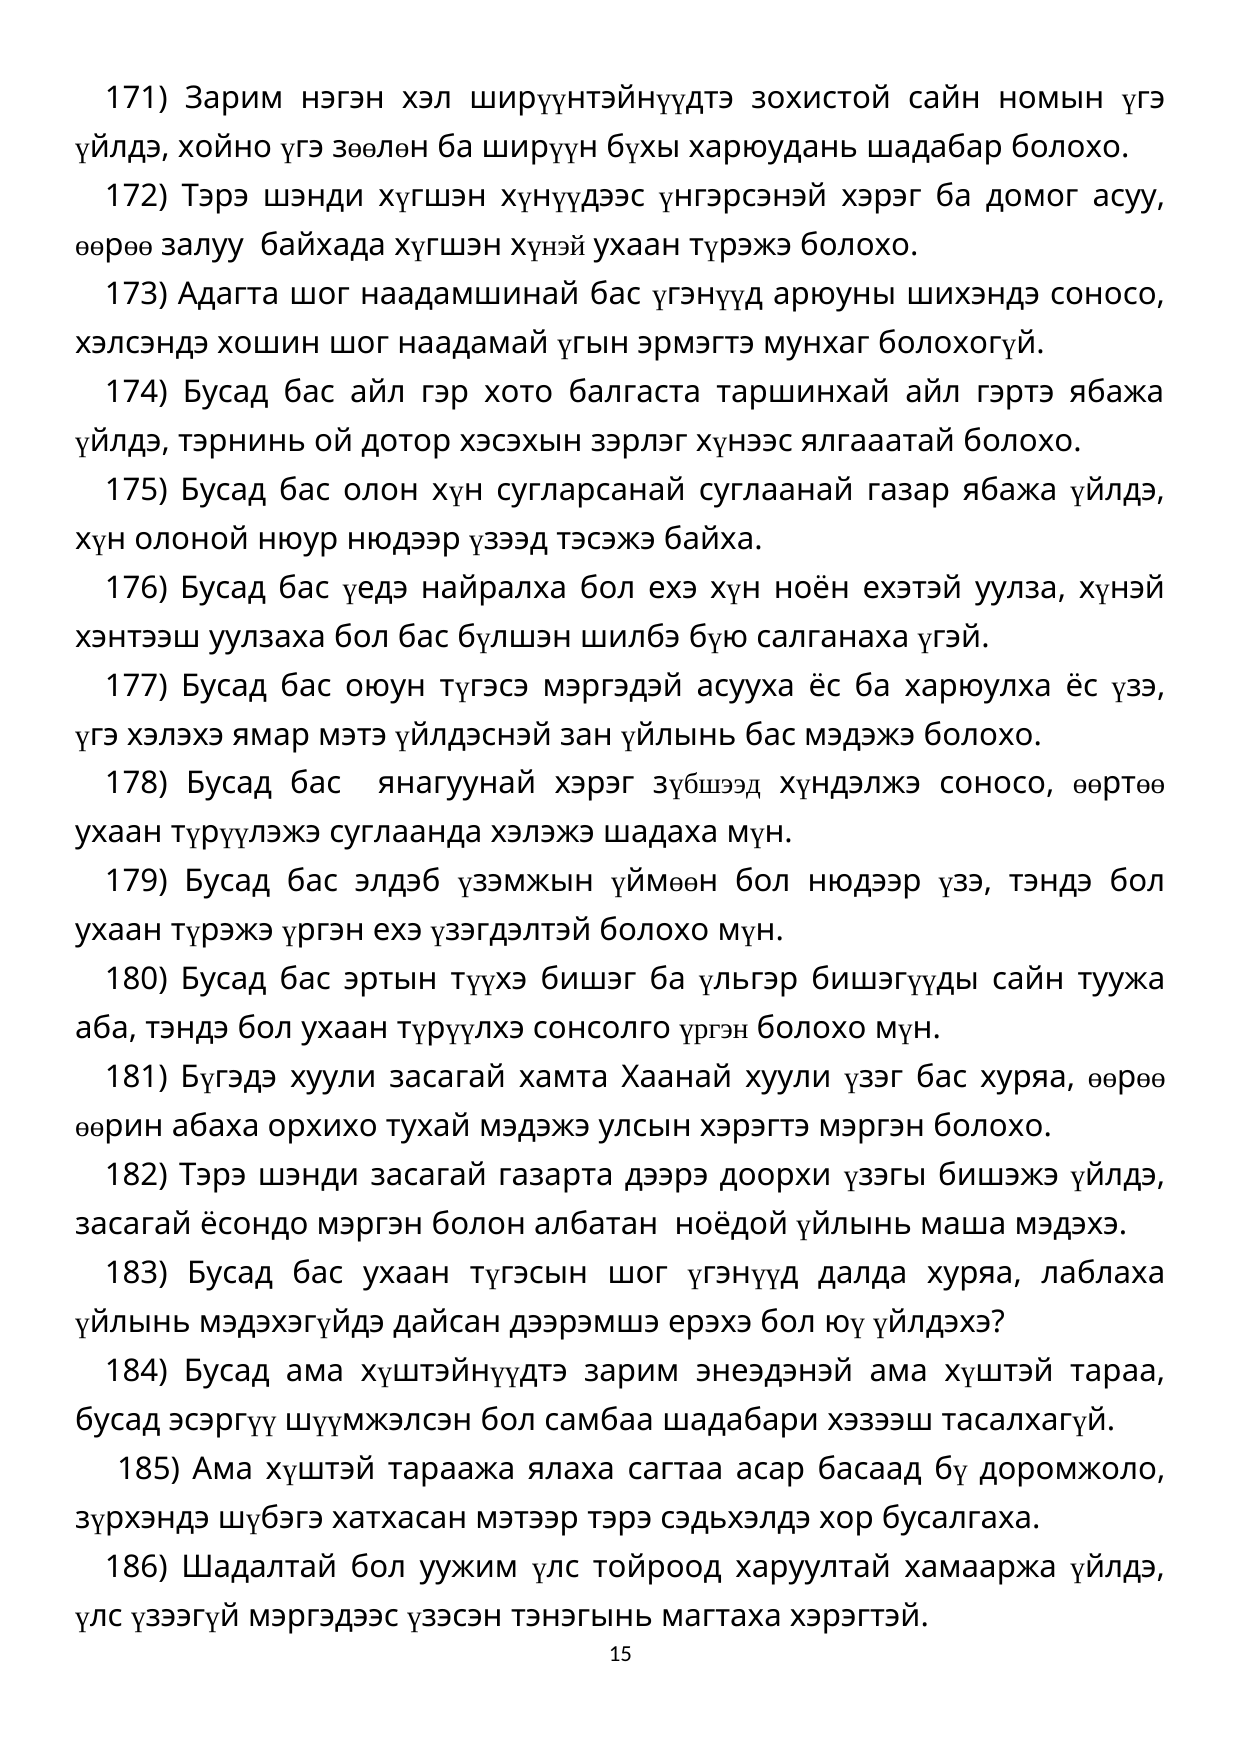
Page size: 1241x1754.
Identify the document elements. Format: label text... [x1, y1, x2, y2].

text 179) Бусад бас элдэб үзэмжын үймөөн бол нюдээр үзэ, тэндэ бол ухаан түрэжэ үргэн ехэ үзэгдэлтэй болохо мүн. [75, 858, 1165, 950]
text 178) Бусад бас янагуунай хэрэг зүбшээд хүндэлжэ соносо, өөртөө ухаан түрүүлэжэ суглаанда хэлэжэ шадаха мүн. [75, 760, 1165, 852]
text 171) Зарим нэгэн хэл ширүүнтэйнүүдтэ зохистой сайн номын үгэ үйлдэ, хойно үгэ зөөлөн ба ширүүн бүхы харюудань шадабар болохо. [75, 75, 1165, 167]
text 182) Тэрэ шэнди засагай газарта дээрэ доорхи үзэгы бишэжэ үйлдэ, засагай ёсондо мэргэн болон албатан ноёдой үйлынь маша мэдэхэ. [75, 1152, 1165, 1244]
text 183) Бусад бас ухаан түгэсын шог үгэнүүд далда хуряа, лаблаха үйлынь мэдэхэгүйдэ дайсан дээрэмшэ ерэхэ бол юү үйлдэхэ? [75, 1250, 1165, 1342]
text 173) Адагта шог наадамшинай бас үгэнүүд арюуны шихэндэ соносо, хэлсэндэ хошин шог наадамай үгын эрмэгтэ мунхаг болохогүй. [75, 271, 1165, 362]
text 177) Бусад бас оюун түгэсэ мэргэдэй асууха ёс ба харюулха ёс үзэ, үгэ хэлэхэ ямар мэтэ үйлдэснэй зан үйлынь бас мэдэжэ болохо. [75, 662, 1165, 754]
text 180) Бусад бас эртын түүхэ бишэг ба үльгэр бишэгүүды сайн туужа аба, тэндэ бол ухаан түрүүлхэ сонсолго үргэн болохо мүн. [75, 956, 1165, 1048]
text 175) Бусад бас олон хүн сугларсанай суглаанай газар ябажа үйлдэ, хүн олоной нюур нюдээр үзээд тэсэжэ байха. [75, 467, 1165, 558]
text 186) Шадалтай бол уужим үлс тойроод харуултай хамааржа үйлдэ, үлс үзээгүй мэргэдээс үзэсэн тэнэгынь магтаха хэрэгтэй. [75, 1544, 1165, 1635]
text 184) Бусад ама хүштэйнүүдтэ зарим энеэдэнэй ама хүштэй тараа, бусад эсэргүү шүүмжэлсэн бол самбаа шадабари хэзээш тасалхагүй. [75, 1348, 1165, 1439]
text 181) Бүгэдэ хуули засагай хамта Хаанай хуули үзэг бас хуряа, өөрөө өөрин абаха орхихо тухай мэдэжэ улсын хэрэгтэ мэргэн болохо. [75, 1054, 1165, 1146]
text 176) Бусад бас үедэ найралха бол ехэ хүн ноён ехэтэй уулза, хүнэй хэнтээш уулзаха бол бас бүлшэн шилбэ бүю салганаха үгэй. [75, 564, 1165, 656]
text 174) Бусад бас айл гэр хото балгаста таршинхай айл гэртэ ябажа үйлдэ, тэрнинь ой дотор хэсэхын зэрлэг хүнээс ялгааатай болохо. [75, 369, 1165, 460]
text 185) Ама хүштэй тараажа ялаха сагтаа асар басаад бү доромжоло, зүрхэндэ шүбэгэ хатхасан мэтээр тэрэ сэдьхэлдэ хор бусалгаха. [75, 1446, 1165, 1537]
text 172) Тэрэ шэнди хүгшэн хүнүүдээс үнгэрсэнэй хэрэг ба домог асуу, өөрөө залуу байхада хүгшэн хүнэй ухаан түрэжэ болохо. [75, 173, 1165, 264]
